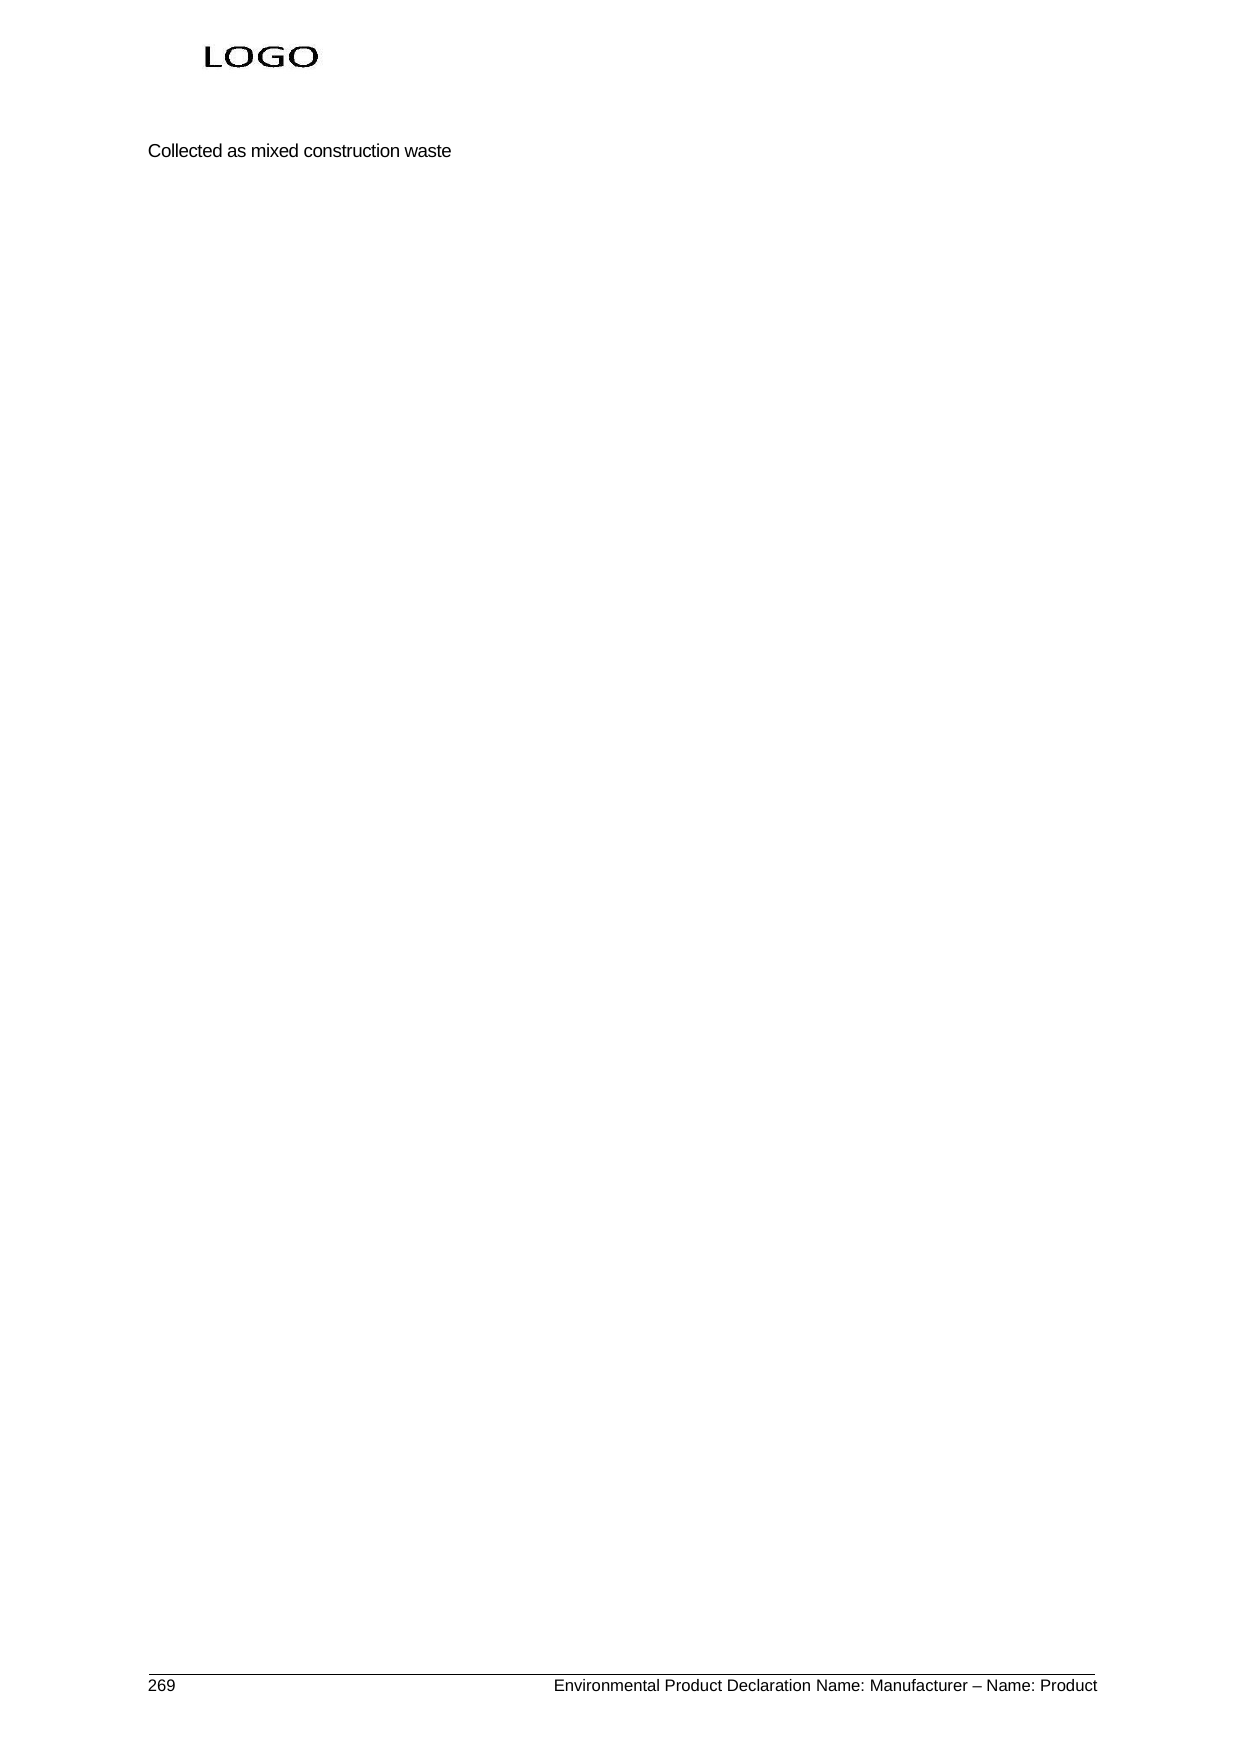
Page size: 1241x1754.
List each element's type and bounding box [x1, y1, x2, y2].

picture [148, 13, 623, 102]
